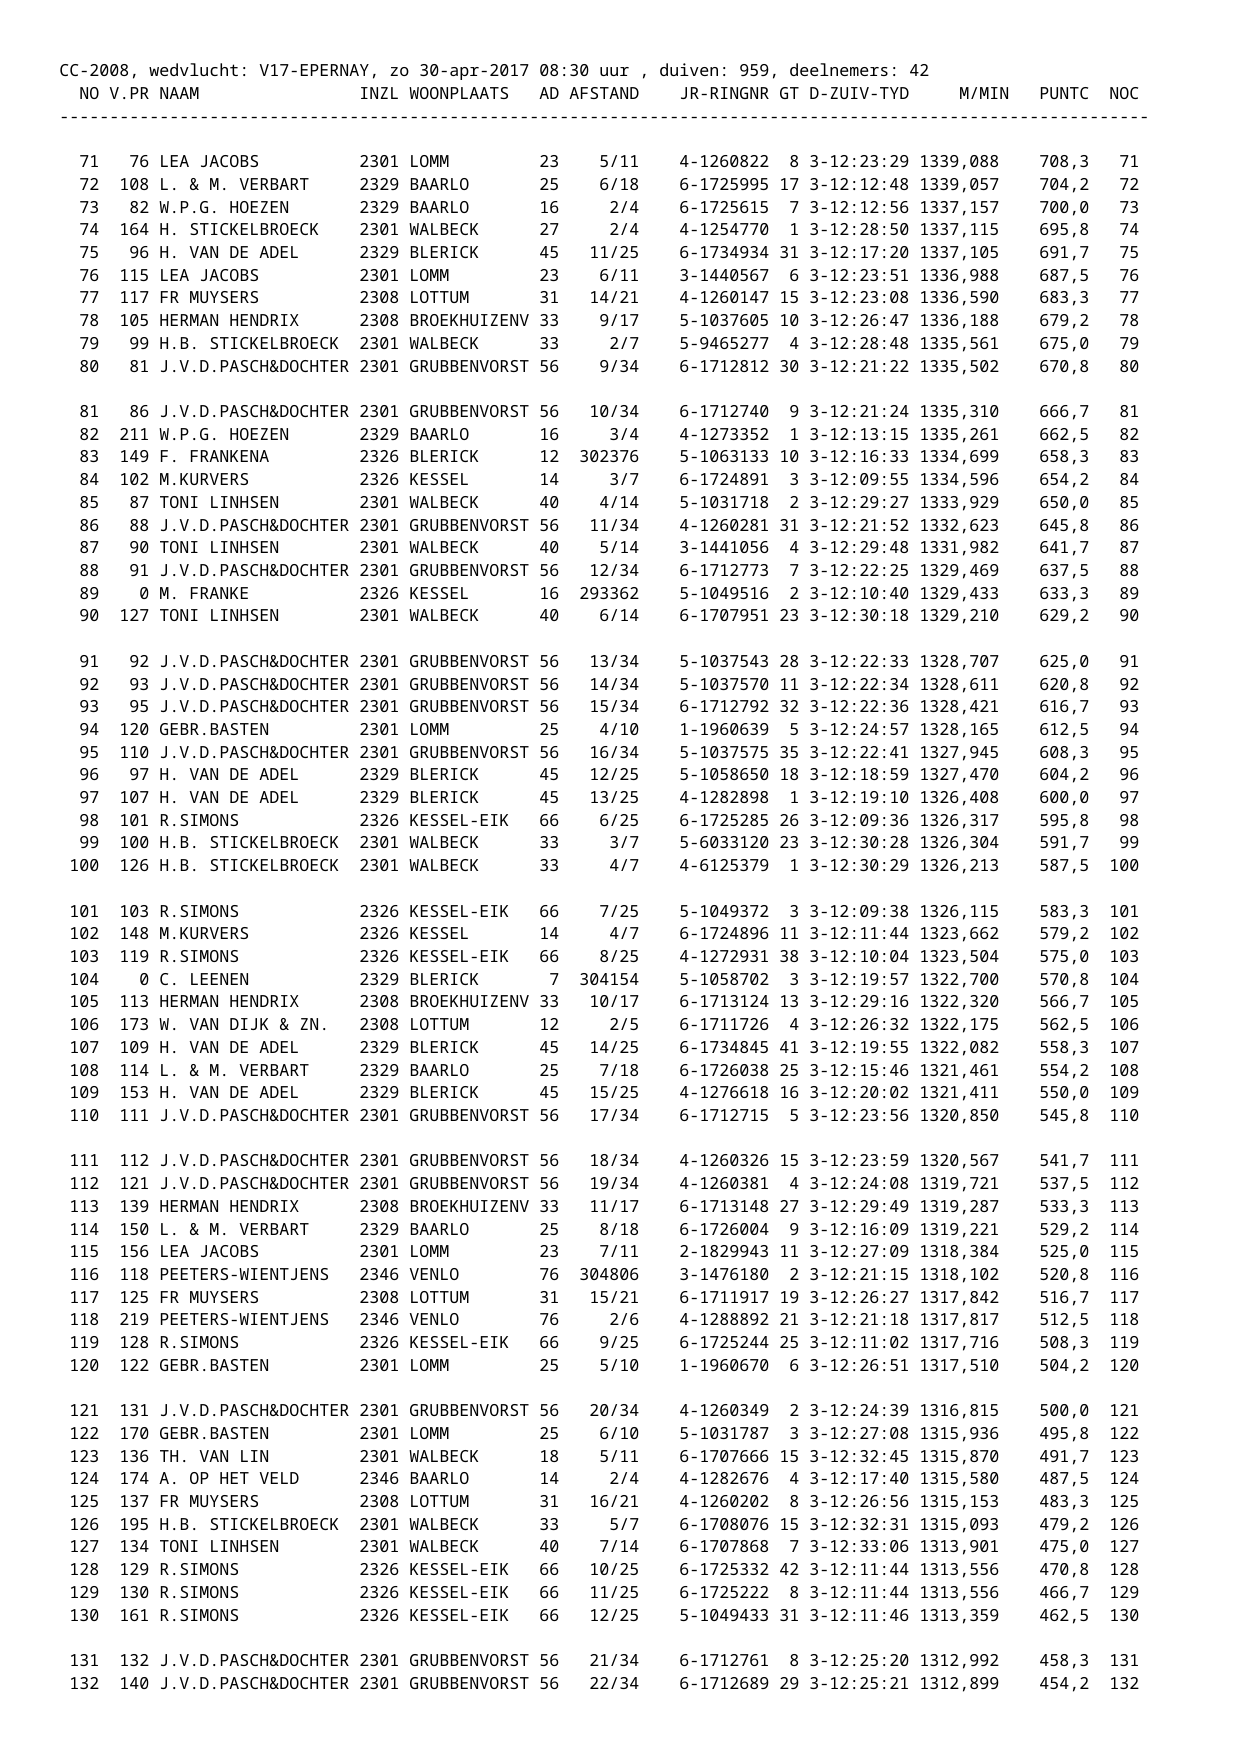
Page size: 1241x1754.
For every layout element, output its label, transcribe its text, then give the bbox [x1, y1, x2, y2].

text 73 82 W.P.G. HOEZEN 2329 BAARLO 16 2/4 6-1725615 7 3-12:12:56 1337,157 700,0 73 [59, 195, 1181, 218]
text 101 103 R.SIMONS 2326 KESSEL-EIK 66 7/25 5-1049372 3 3-12:09:38 1326,115 583,3 101 [59, 899, 1181, 922]
text 96 97 H. VAN DE ADEL 2329 BLERICK 45 12/25 5-1058650 18 3-12:18:59 1327,470 604,2 96 [59, 763, 1181, 786]
text 129 130 R.SIMONS 2326 KESSEL-EIK 66 11/25 6-1725222 8 3-12:11:44 1313,556 466,7 129 [59, 1581, 1181, 1603]
text 92 93 J.V.D.PASCH&DOCHTER 2301 GRUBBENVORST 56 14/34 5-1037570 11 3-12:22:34 1328,611 620,8 92 [59, 672, 1181, 695]
text 116 118 PEETERS-WIENTJENS 2346 VENLO 76 304806 3-1476180 2 3-12:21:15 1318,102 520,8 116 [59, 1263, 1181, 1285]
text 115 156 LEA JACOBS 2301 LOMM 23 7/11 2-1829943 11 3-12:27:09 1318,384 525,0 115 [59, 1240, 1181, 1263]
text 117 125 FR MUYSERS 2308 LOTTUM 31 15/21 6-1711917 19 3-12:26:27 1317,842 516,7 117 [59, 1285, 1181, 1308]
text 80 81 J.V.D.PASCH&DOCHTER 2301 GRUBBENVORST 56 9/34 6-1712812 30 3-12:21:22 1335,502 670,8 80 [59, 354, 1181, 377]
text 132 140 J.V.D.PASCH&DOCHTER 2301 GRUBBENVORST 56 22/34 6-1712689 29 3-12:25:21 1312,899 454,2 132 [59, 1671, 1181, 1694]
text 108 114 L. & M. VERBART 2329 BAARLO 25 7/18 6-1726038 25 3-12:15:46 1321,461 554,2 108 [59, 1058, 1181, 1081]
text ------------------------------------------------------------------------------------------------------------- [59, 104, 1181, 127]
text 123 136 TH. VAN LIN 2301 WALBECK 18 5/11 6-1707666 15 3-12:32:45 1315,870 491,7 123 [59, 1444, 1181, 1467]
text 100 126 H.B. STICKELBROECK 2301 WALBECK 33 4/7 4-6125379 1 3-12:30:29 1326,213 587,5 100 [59, 854, 1181, 877]
text 112 121 J.V.D.PASCH&DOCHTER 2301 GRUBBENVORST 56 19/34 4-1260381 4 3-12:24:08 1319,721 537,5 112 [59, 1172, 1181, 1194]
text 126 195 H.B. STICKELBROECK 2301 WALBECK 33 5/7 6-1708076 15 3-12:32:31 1315,093 479,2 126 [59, 1512, 1181, 1535]
text CC-2008, wedvlucht: V17-EPERNAY, zo 30-apr-2017 08:30 uur , duiven: 959, deelnemers: 42 [59, 59, 1181, 82]
text 102 148 M.KURVERS 2326 KESSEL 14 4/7 6-1724896 11 3-12:11:44 1323,662 579,2 102 [59, 922, 1181, 945]
text NO V.PR NAAM INZL WOONPLAATS AD AFSTAND JR-RINGNR GT D-ZUIV-TYD M/MIN PUNTC NOC [59, 82, 1181, 104]
text 97 107 H. VAN DE ADEL 2329 BLERICK 45 13/25 4-1282898 1 3-12:19:10 1326,408 600,0 97 [59, 786, 1181, 808]
text 114 150 L. & M. VERBART 2329 BAARLO 25 8/18 6-1726004 9 3-12:16:09 1319,221 529,2 114 [59, 1217, 1181, 1240]
text 75 96 H. VAN DE ADEL 2329 BLERICK 45 11/25 6-1734934 31 3-12:17:20 1337,105 691,7 75 [59, 241, 1181, 263]
text 130 161 R.SIMONS 2326 KESSEL-EIK 66 12/25 5-1049433 31 3-12:11:46 1313,359 462,5 130 [59, 1603, 1181, 1626]
text 94 120 GEBR.BASTEN 2301 LOMM 25 4/10 1-1960639 5 3-12:24:57 1328,165 612,5 94 [59, 718, 1181, 740]
text 84 102 M.KURVERS 2326 KESSEL 14 3/7 6-1724891 3 3-12:09:55 1334,596 654,2 84 [59, 468, 1181, 491]
text 87 90 TONI LINHSEN 2301 WALBECK 40 5/14 3-1441056 4 3-12:29:48 1331,982 641,7 87 [59, 536, 1181, 559]
text 122 170 GEBR.BASTEN 2301 LOMM 25 6/10 5-1031787 3 3-12:27:08 1315,936 495,8 122 [59, 1422, 1181, 1444]
text 110 111 J.V.D.PASCH&DOCHTER 2301 GRUBBENVORST 56 17/34 6-1712715 5 3-12:23:56 1320,850 545,8 110 [59, 1104, 1181, 1126]
text 119 128 R.SIMONS 2326 KESSEL-EIK 66 9/25 6-1725244 25 3-12:11:02 1317,716 508,3 119 [59, 1331, 1181, 1353]
text 78 105 HERMAN HENDRIX 2308 BROEKHUIZENV 33 9/17 5-1037605 10 3-12:26:47 1336,188 679,2 78 [59, 309, 1181, 332]
text 104 0 C. LEENEN 2329 BLERICK 7 304154 5-1058702 3 3-12:19:57 1322,700 570,8 104 [59, 967, 1181, 990]
text 107 109 H. VAN DE ADEL 2329 BLERICK 45 14/25 6-1734845 41 3-12:19:55 1322,082 558,3 107 [59, 1036, 1181, 1058]
text 118 219 PEETERS-WIENTJENS 2346 VENLO 76 2/6 4-1288892 21 3-12:21:18 1317,817 512,5 118 [59, 1308, 1181, 1331]
text 106 173 W. VAN DIJK & ZN. 2308 LOTTUM 12 2/5 6-1711726 4 3-12:26:32 1322,175 562,5 106 [59, 1013, 1181, 1036]
text 124 174 A. OP HET VELD 2346 BAARLO 14 2/4 4-1282676 4 3-12:17:40 1315,580 487,5 124 [59, 1467, 1181, 1490]
text 83 149 F. FRANKENA 2326 BLERICK 12 302376 5-1063133 10 3-12:16:33 1334,699 658,3 83 [59, 445, 1181, 468]
text 109 153 H. VAN DE ADEL 2329 BLERICK 45 15/25 4-1276618 16 3-12:20:02 1321,411 550,0 109 [59, 1081, 1181, 1104]
text 91 92 J.V.D.PASCH&DOCHTER 2301 GRUBBENVORST 56 13/34 5-1037543 28 3-12:22:33 1328,707 625,0 91 [59, 649, 1181, 672]
text 72 108 L. & M. VERBART 2329 BAARLO 25 6/18 6-1725995 17 3-12:12:48 1339,057 704,2 72 [59, 173, 1181, 195]
text 93 95 J.V.D.PASCH&DOCHTER 2301 GRUBBENVORST 56 15/34 6-1712792 32 3-12:22:36 1328,421 616,7 93 [59, 695, 1181, 718]
text 74 164 H. STICKELBROECK 2301 WALBECK 27 2/4 4-1254770 1 3-12:28:50 1337,115 695,8 74 [59, 218, 1181, 241]
text 125 137 FR MUYSERS 2308 LOTTUM 31 16/21 4-1260202 8 3-12:26:56 1315,153 483,3 125 [59, 1490, 1181, 1512]
text 82 211 W.P.G. HOEZEN 2329 BAARLO 16 3/4 4-1273352 1 3-12:13:15 1335,261 662,5 82 [59, 422, 1181, 445]
text 71 76 LEA JACOBS 2301 LOMM 23 5/11 4-1260822 8 3-12:23:29 1339,088 708,3 71 [59, 150, 1181, 173]
text 77 117 FR MUYSERS 2308 LOTTUM 31 14/21 4-1260147 15 3-12:23:08 1336,590 683,3 77 [59, 286, 1181, 309]
text 81 86 J.V.D.PASCH&DOCHTER 2301 GRUBBENVORST 56 10/34 6-1712740 9 3-12:21:24 1335,310 666,7 81 [59, 400, 1181, 422]
text 105 113 HERMAN HENDRIX 2308 BROEKHUIZENV 33 10/17 6-1713124 13 3-12:29:16 1322,320 566,7 105 [59, 990, 1181, 1013]
text 79 99 H.B. STICKELBROECK 2301 WALBECK 33 2/7 5-9465277 4 3-12:28:48 1335,561 675,0 79 [59, 332, 1181, 354]
text 99 100 H.B. STICKELBROECK 2301 WALBECK 33 3/7 5-6033120 23 3-12:30:28 1326,304 591,7 99 [59, 831, 1181, 854]
text 76 115 LEA JACOBS 2301 LOMM 23 6/11 3-1440567 6 3-12:23:51 1336,988 687,5 76 [59, 263, 1181, 286]
text 111 112 J.V.D.PASCH&DOCHTER 2301 GRUBBENVORST 56 18/34 4-1260326 15 3-12:23:59 1320,567 541,7 111 [59, 1149, 1181, 1172]
text 90 127 TONI LINHSEN 2301 WALBECK 40 6/14 6-1707951 23 3-12:30:18 1329,210 629,2 90 [59, 604, 1181, 627]
text 121 131 J.V.D.PASCH&DOCHTER 2301 GRUBBENVORST 56 20/34 4-1260349 2 3-12:24:39 1316,815 500,0 121 [59, 1399, 1181, 1422]
text 85 87 TONI LINHSEN 2301 WALBECK 40 4/14 5-1031718 2 3-12:29:27 1333,929 650,0 85 [59, 491, 1181, 513]
text 120 122 GEBR.BASTEN 2301 LOMM 25 5/10 1-1960670 6 3-12:26:51 1317,510 504,2 120 [59, 1353, 1181, 1376]
text 127 134 TONI LINHSEN 2301 WALBECK 40 7/14 6-1707868 7 3-12:33:06 1313,901 475,0 127 [59, 1535, 1181, 1558]
text 95 110 J.V.D.PASCH&DOCHTER 2301 GRUBBENVORST 56 16/34 5-1037575 35 3-12:22:41 1327,945 608,3 95 [59, 740, 1181, 763]
text 89 0 M. FRANKE 2326 KESSEL 16 293362 5-1049516 2 3-12:10:40 1329,433 633,3 89 [59, 581, 1181, 604]
text 113 139 HERMAN HENDRIX 2308 BROEKHUIZENV 33 11/17 6-1713148 27 3-12:29:49 1319,287 533,3 113 [59, 1194, 1181, 1217]
text 86 88 J.V.D.PASCH&DOCHTER 2301 GRUBBENVORST 56 11/34 4-1260281 31 3-12:21:52 1332,623 645,8 86 [59, 513, 1181, 536]
text 98 101 R.SIMONS 2326 KESSEL-EIK 66 6/25 6-1725285 26 3-12:09:36 1326,317 595,8 98 [59, 808, 1181, 831]
text 128 129 R.SIMONS 2326 KESSEL-EIK 66 10/25 6-1725332 42 3-12:11:44 1313,556 470,8 128 [59, 1558, 1181, 1581]
text 88 91 J.V.D.PASCH&DOCHTER 2301 GRUBBENVORST 56 12/34 6-1712773 7 3-12:22:25 1329,469 637,5 88 [59, 559, 1181, 581]
text 103 119 R.SIMONS 2326 KESSEL-EIK 66 8/25 4-1272931 38 3-12:10:04 1323,504 575,0 103 [59, 945, 1181, 967]
text 131 132 J.V.D.PASCH&DOCHTER 2301 GRUBBENVORST 56 21/34 6-1712761 8 3-12:25:20 1312,992 458,3 131 [59, 1649, 1181, 1671]
